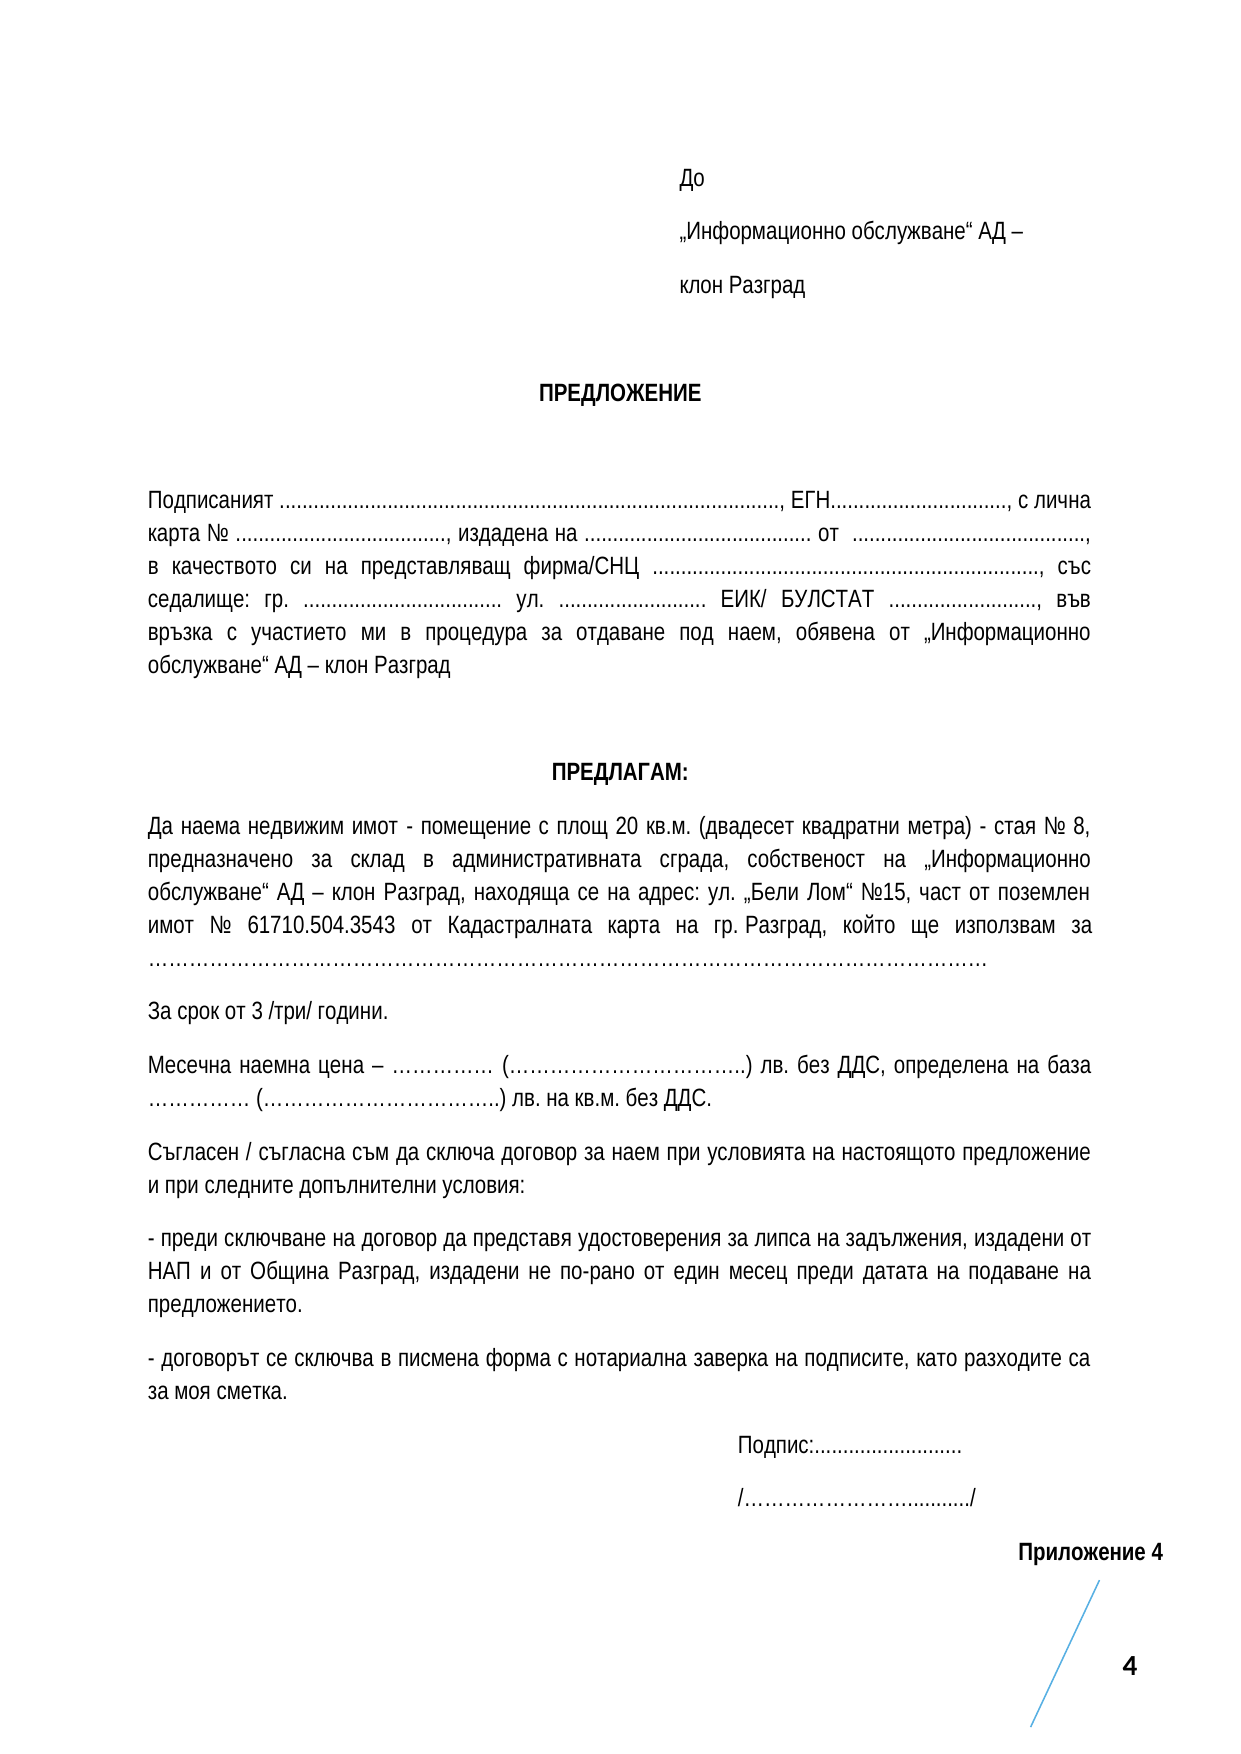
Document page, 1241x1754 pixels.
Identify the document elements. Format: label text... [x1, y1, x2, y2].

text ПРЕДЛАГАМ: [148, 757, 1092, 786]
text Да наема недвижим имот - помещение с площ 20 кв.м. (двадесет квадратни метра) - стая № 8, предназначено за склад в административната сграда, собственост на „Информационно обслужване“ АД – клон Разград, находяща се на адрес: ул. „Бели Лом“ №15, част от поземлен имот № 61710.504.3543 от Кадастралната карта на гр. Разград, който ще използвам за …………………………………………………………………………………………………………… [148, 811, 1092, 971]
text Съгласен / съгласна съм да сключа договор за наем при условията на настоящото предложение и при следните допълнителни условия: [148, 1137, 1092, 1198]
text клон Разград [148, 270, 1092, 299]
text /…………………….........../ [664, 1483, 1092, 1512]
text - договорът се сключва в писмена форма с нотариална заверка на подписите, като разходите са за моя сметка. [148, 1343, 1092, 1404]
text До [148, 162, 1092, 191]
text Месечна наемна цена – …………… (……………………………..) лв. без ДДС, определена на база …………… (……………………………..) лв. на кв.м. без ДДС. [148, 1050, 1092, 1112]
text - преди сключване на договор да представя удостоверения за липса на задължения, издадени от НАП и от Община Разград, издадени не по-рано от един месец преди датата на подаване на предложението. [148, 1223, 1092, 1318]
text Подпис:.......................... [664, 1429, 1092, 1458]
text За срок от 3 /три/ години. [148, 996, 1092, 1025]
text ПРЕДЛОЖЕНИЕ [148, 377, 1092, 406]
text Приложение 4 [111, 1537, 1163, 1566]
text „Информационно обслужване“ АД – [148, 216, 1092, 245]
text Подписаният ........................................................................................, ЕГН..............................., с лична карта № ....................................., издадена на ........................................ от ........................................., в качеството си на представляващ фирма/СНЦ ...................................................................., със седалище: гр. ................................... ул. .......................... ЕИК/ БУЛСТАТ .........................., във връзка с участието ми в процедура за отдаване под наем, обявена от „Информационно обслужване“ АД – клон Разград [148, 485, 1092, 678]
